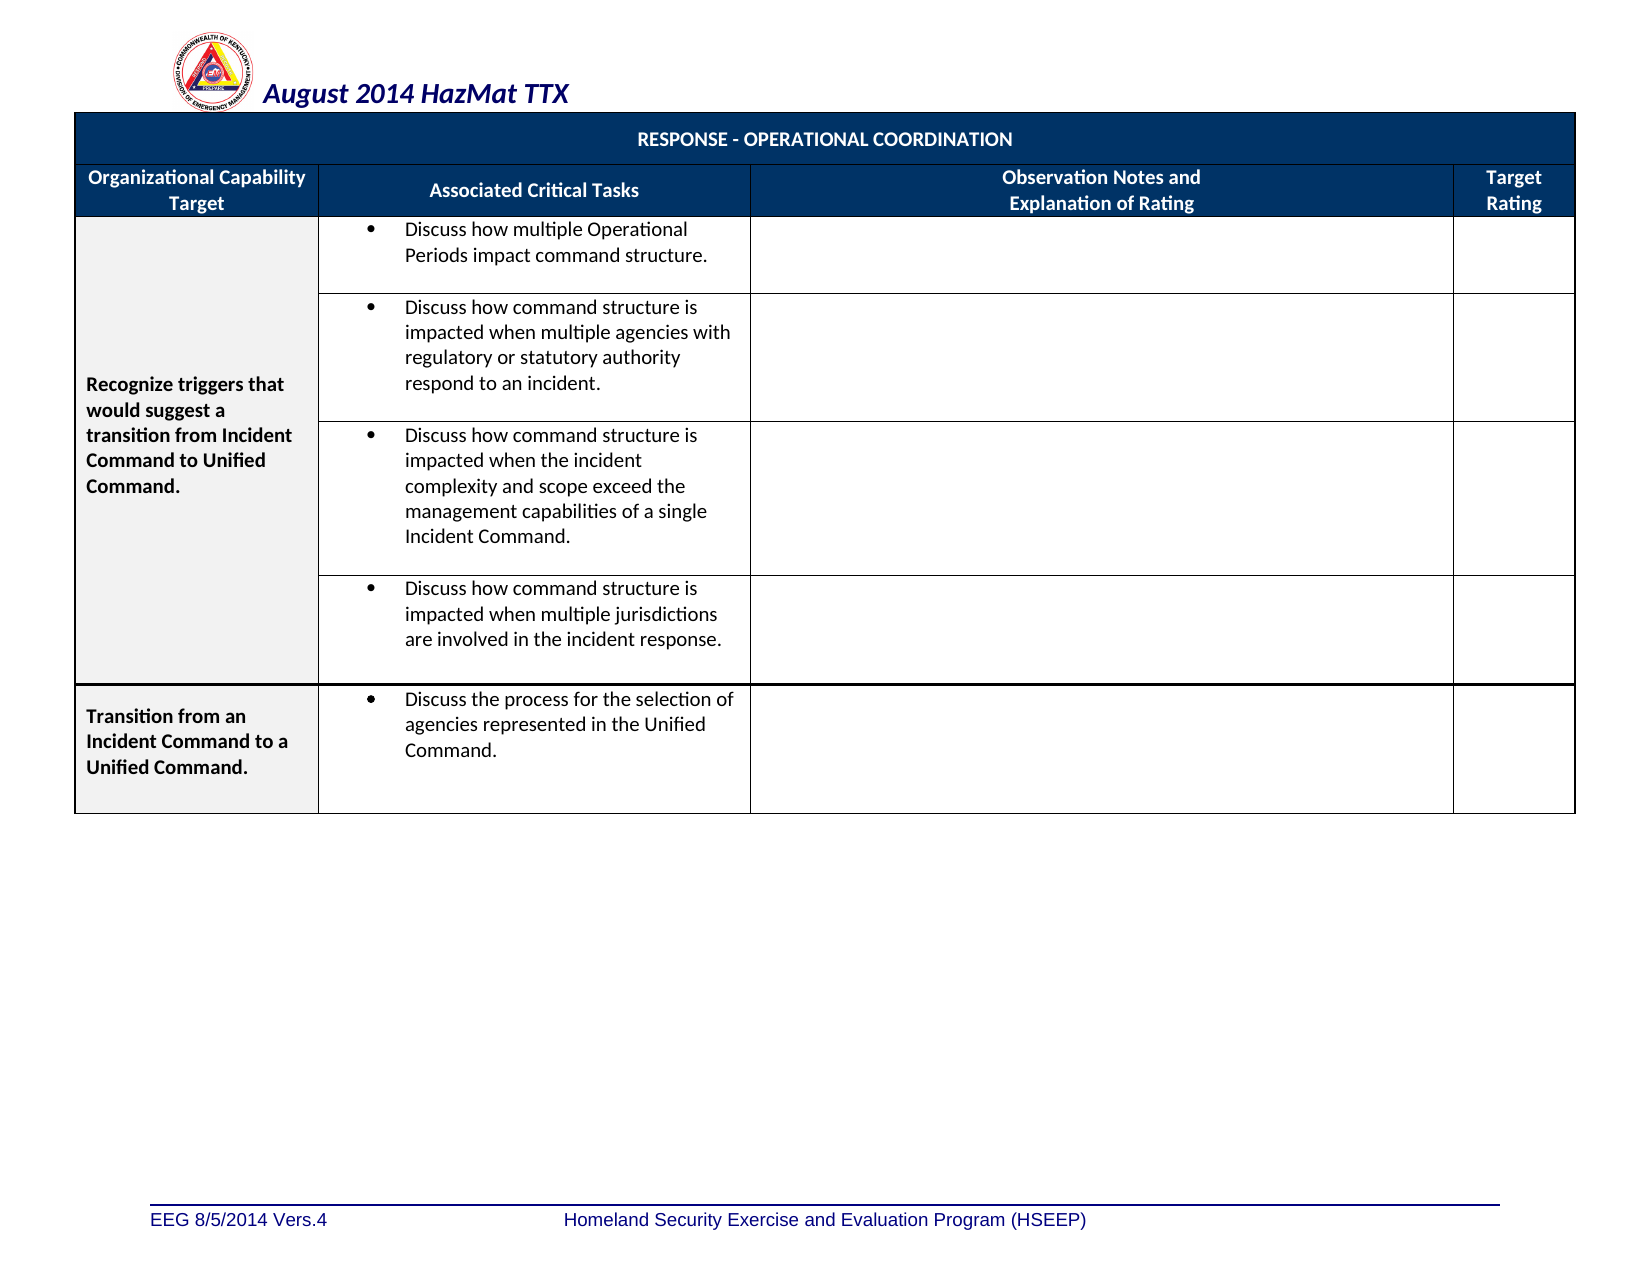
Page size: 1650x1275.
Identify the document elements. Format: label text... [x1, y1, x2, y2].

table_cell Observation Notes and Explanation of Rating [751, 165, 1453, 216]
table_cell Discuss how command structure is impacted when multiple agencies with regulatory or statutory authority respond to an incident. [319, 294, 750, 421]
table_cell [1454, 422, 1574, 574]
table_cell Associated Critical Tasks [319, 165, 750, 216]
table_cell [751, 686, 1453, 813]
table_cell Organizational Capability Target [76, 165, 318, 216]
table_cell [751, 294, 1453, 421]
table_cell Recognize triggers that would suggest a transition from Incident Command to Unified Command. [76, 217, 318, 683]
table_cell Discuss how command structure is impacted when the incident complexity and scope exceed the management capabilities of a single Incident Command. [319, 422, 750, 574]
table_cell [1454, 294, 1574, 421]
table_cell [751, 422, 1453, 574]
table_cell Discuss how command structure is impacted when multiple jurisdictions are involved in the incident response. [319, 576, 750, 683]
table_cell [1454, 217, 1574, 293]
table_cell [1454, 576, 1574, 683]
picture [172, 31, 254, 112]
table_cell [751, 576, 1453, 683]
table_header RESPONSE - OPERATIONAL COORDINATION [76, 113, 1574, 164]
table_cell Transition from an Incident Command to a Unified Command. [76, 686, 318, 813]
table_cell Target Rating [1454, 165, 1574, 216]
table_cell [751, 217, 1453, 293]
table_cell Discuss how multiple Operational Periods impact command structure. [319, 217, 750, 293]
table_cell Discuss the process for the selection of agencies represented in the Unified Command. [319, 686, 750, 813]
table_cell [1454, 686, 1574, 813]
